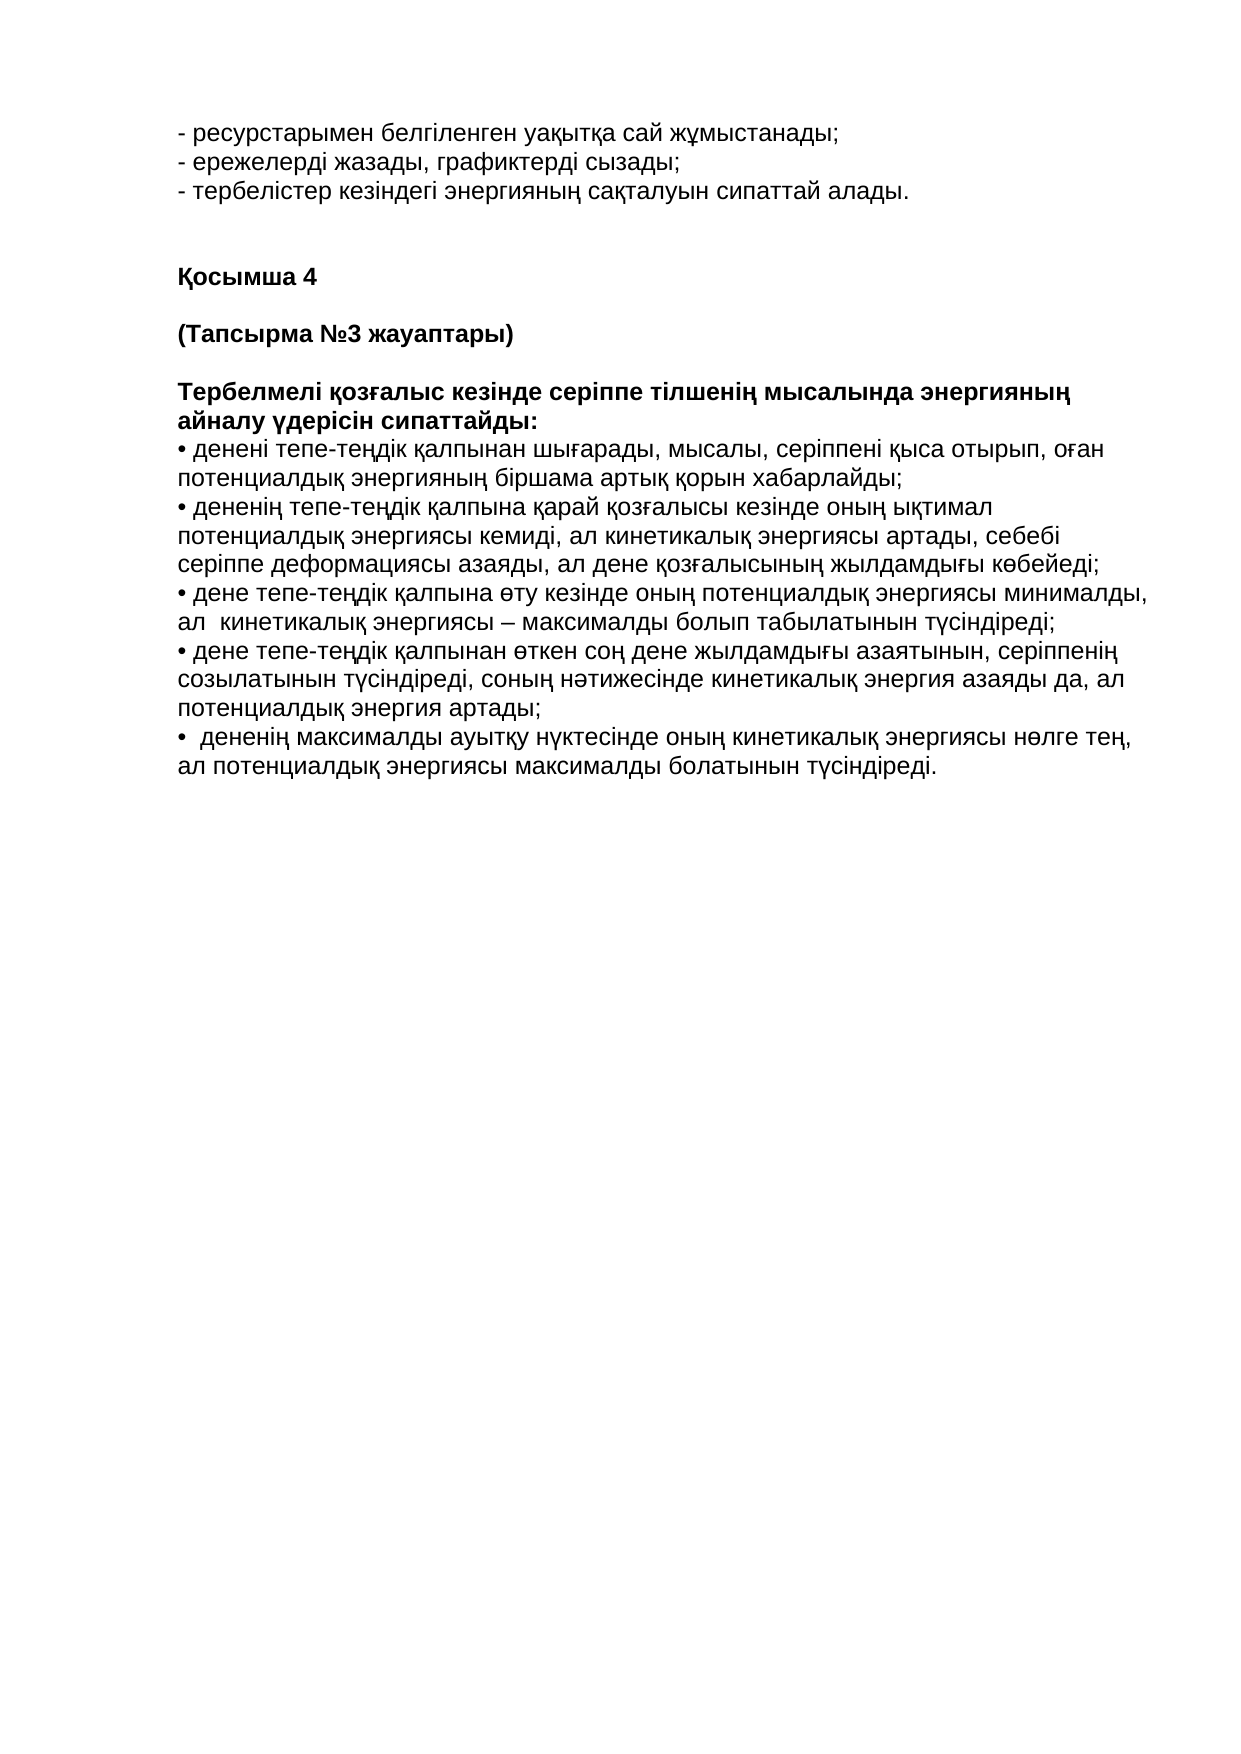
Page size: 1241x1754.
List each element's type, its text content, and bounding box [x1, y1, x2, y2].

text - ережелерді жазады, графиктерді сызады; [177, 147, 1152, 176]
text Қосымша 4 [177, 262, 1152, 291]
text • денені тепе-теңдік қалпынан шығарады, мысалы, серіппені қыса отырып, оған потенциалдық энергияның біршама артық қорын хабарлайды; [177, 434, 1152, 492]
text Тербелмелі қозғалыс кезінде серіппе тілшенің мысалында энергияның айналу үдерісін сипаттайды: [177, 377, 1152, 434]
text • дененің максималды ауытқу нүктесінде оның кинетикалық энергиясы нөлге тең, ал потенциалдық энергиясы максималды болатынын түсіндіреді. [177, 722, 1152, 779]
text - тербелістер кезіндегі энергияның сақталуын сипаттай алады. [177, 176, 1152, 204]
text • дене тепе-теңдік қалпына өту кезінде оның потенциалдық энергиясы минималды, ал кинетикалық энергиясы – максималды болып табылатынын түсіндіреді; [177, 578, 1152, 636]
text - ресурстарымен белгіленген уақытқа сай жұмыстанады; [177, 118, 1152, 147]
text (Тапсырма №3 жауаптары) [177, 319, 1152, 348]
text • дененің тепе-теңдік қалпына қарай қозғалысы кезінде оның ықтимал потенциалдық энергиясы кемиді, ал кинетикалық энергиясы артады, себебі серіппе деформациясы азаяды, ал дене қозғалысының жылдамдығы көбейеді; [177, 492, 1152, 578]
text • дене тепе-теңдік қалпынан өткен соң дене жылдамдығы азаятынын, серіппенің созылатынын түсіндіреді, соның нәтижесінде кинетикалық энергия азаяды да, ал потенциалдық энергия артады; [177, 636, 1152, 722]
